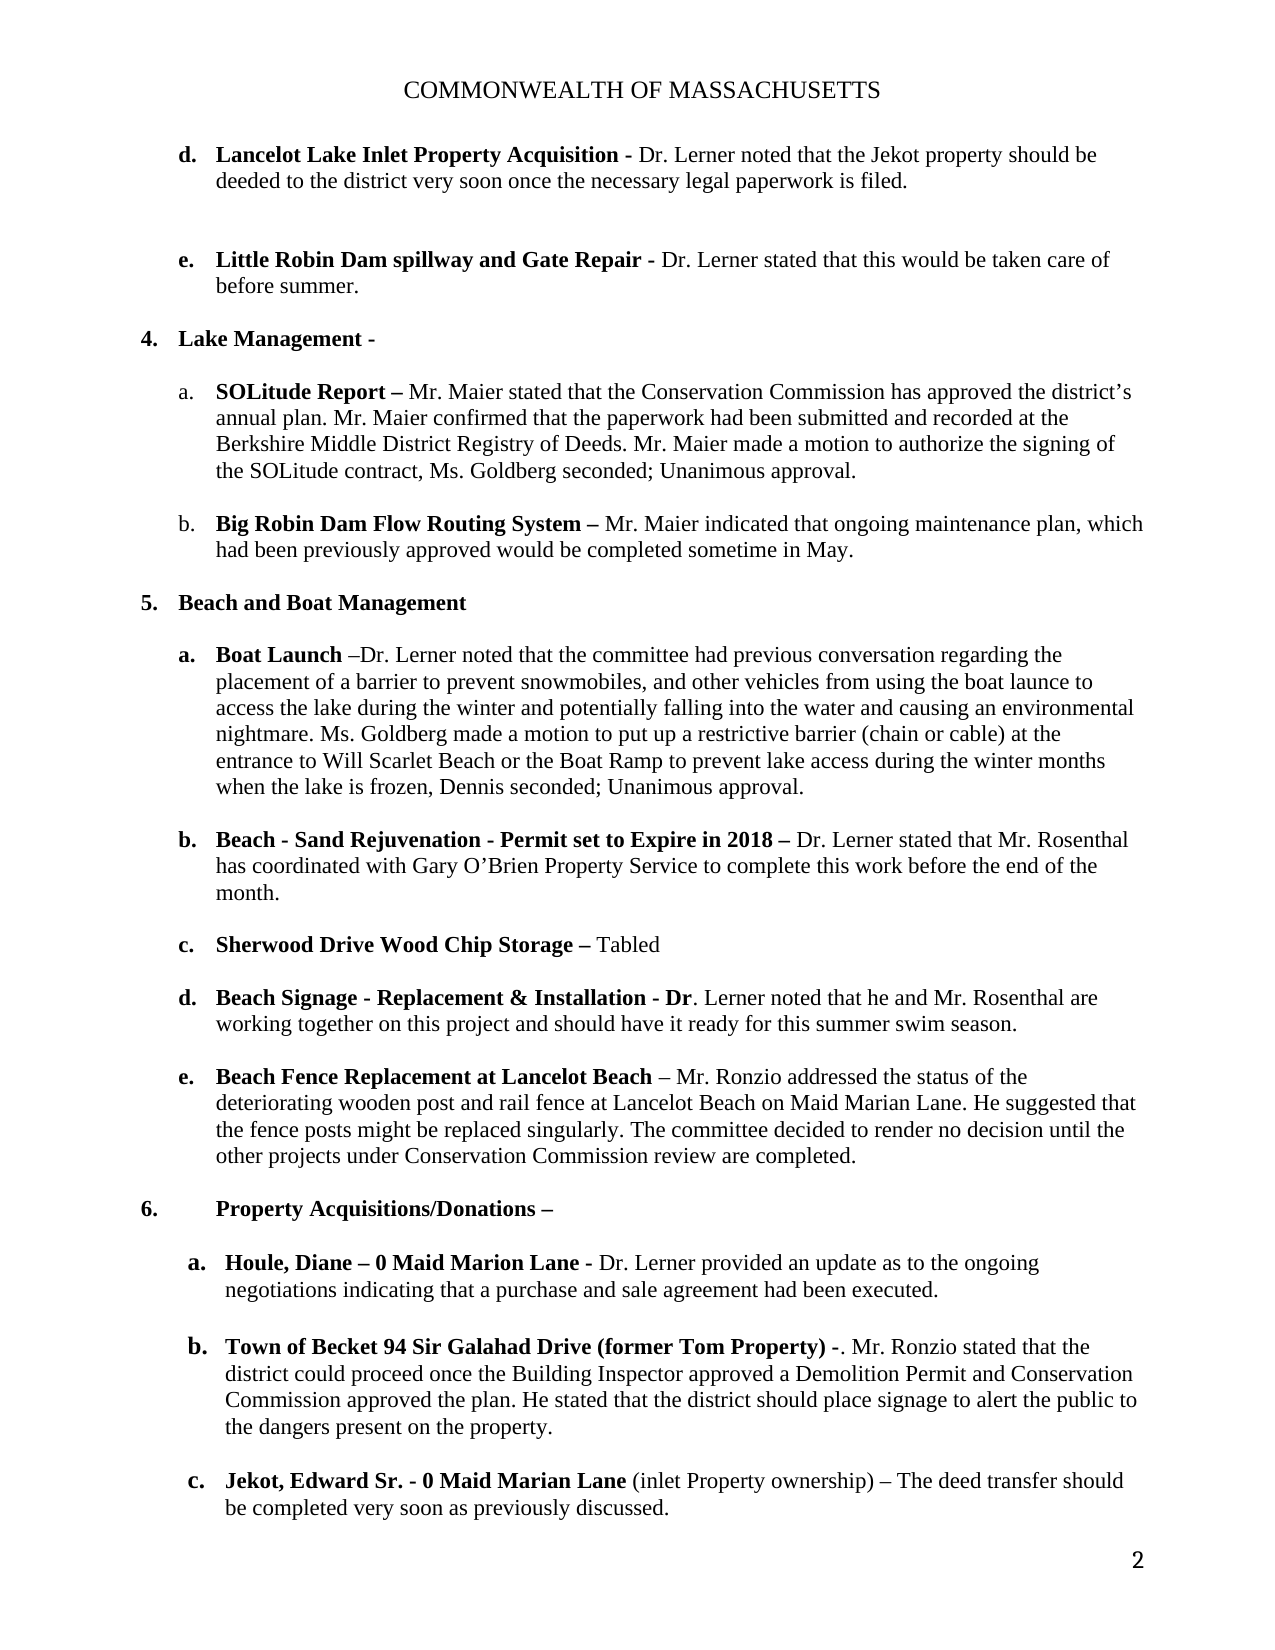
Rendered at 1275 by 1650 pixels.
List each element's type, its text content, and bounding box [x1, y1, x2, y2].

list Beach and Boat Management [141, 589, 1144, 615]
list Beach - Sand Rejuvenation - Permit set to Expire in 2018 – Dr. Lerner stated that Mr. Rosenthal has coordinated with Gary O’Brien Property Service to complete this work before the end of the month. [178, 826, 1144, 905]
list Beach Fence Replacement at Lancelot Beach – Mr. Ronzio addressed the status of the deteriorating wooden post and rail fence at Lancelot Beach on Maid Marian Lane. He suggested that the fence posts might be replaced singularly. The committee decided to render no decision until the other projects under Conservation Commission review are completed. [178, 1063, 1144, 1168]
list Little Robin Dam spillway and Gate Repair - Dr. Lerner stated that this would be taken care of before summer. [178, 246, 1144, 299]
list Town of Becket 94 Sir Galahad Drive (former Tom Property) -. Mr. Ronzio stated that the district could proceed once the Building Inspector approved a Demolition Permit and Conservation Commission approved the plan. He stated that the district should place signage to alert the public to the dangers present on the property. [187, 1331, 1144, 1439]
list Lancelot Lake Inlet Property Acquisition - Dr. Lerner noted that the Jekot property should be deeded to the district very soon once the necessary legal paperwork is filed. [178, 141, 1144, 193]
list Lake Management - [141, 325, 1144, 351]
list Property Acquisitions/Donations – [141, 1195, 1144, 1221]
list Houle, Diane – 0 Maid Marion Lane - Dr. Lerner provided an update as to the ongoing negotiations indicating that a purchase and sale agreement had been executed. [187, 1247, 1144, 1303]
list Beach Signage - Replacement & Installation - Dr. Lerner noted that he and Mr. Rosenthal are working together on this project and should have it ready for this summer swim season. [178, 984, 1144, 1037]
list Boat Launch –Dr. Lerner noted that the committee had previous conversation regarding the placement of a barrier to prevent snowmobiles, and other vehicles from using the boat launce to access the lake during the winter and potentially falling into the water and causing an environmental nightmare. Ms. Goldberg made a motion to put up a restrictive barrier (chain or cable) at the entrance to Will Scarlet Beach or the Boat Ramp to prevent lake access during the winter months when the lake is frozen, Dennis seconded; Unanimous approval. [178, 641, 1144, 799]
list Jekot, Edward Sr. - 0 Maid Marian Lane (inlet Property ownership) – The deed transfer should be completed very soon as previously discussed. [187, 1466, 1144, 1521]
list Big Robin Dam Flow Routing System – Mr. Maier indicated that ongoing maintenance plan, which had been previously approved would be completed sometime in May. [178, 509, 1144, 562]
list SOLitude Report – Mr. Maier stated that the Conservation Commission has approved the district’s annual plan. Mr. Maier confirmed that the paperwork had been submitted and recorded at the Berkshire Middle District Registry of Deeds. Mr. Maier made a motion to authorize the signing of the SOLitude contract, Ms. Goldberg seconded; Unanimous approval. [178, 378, 1144, 483]
list Sherwood Drive Wood Chip Storage – Tabled [178, 931, 1144, 958]
